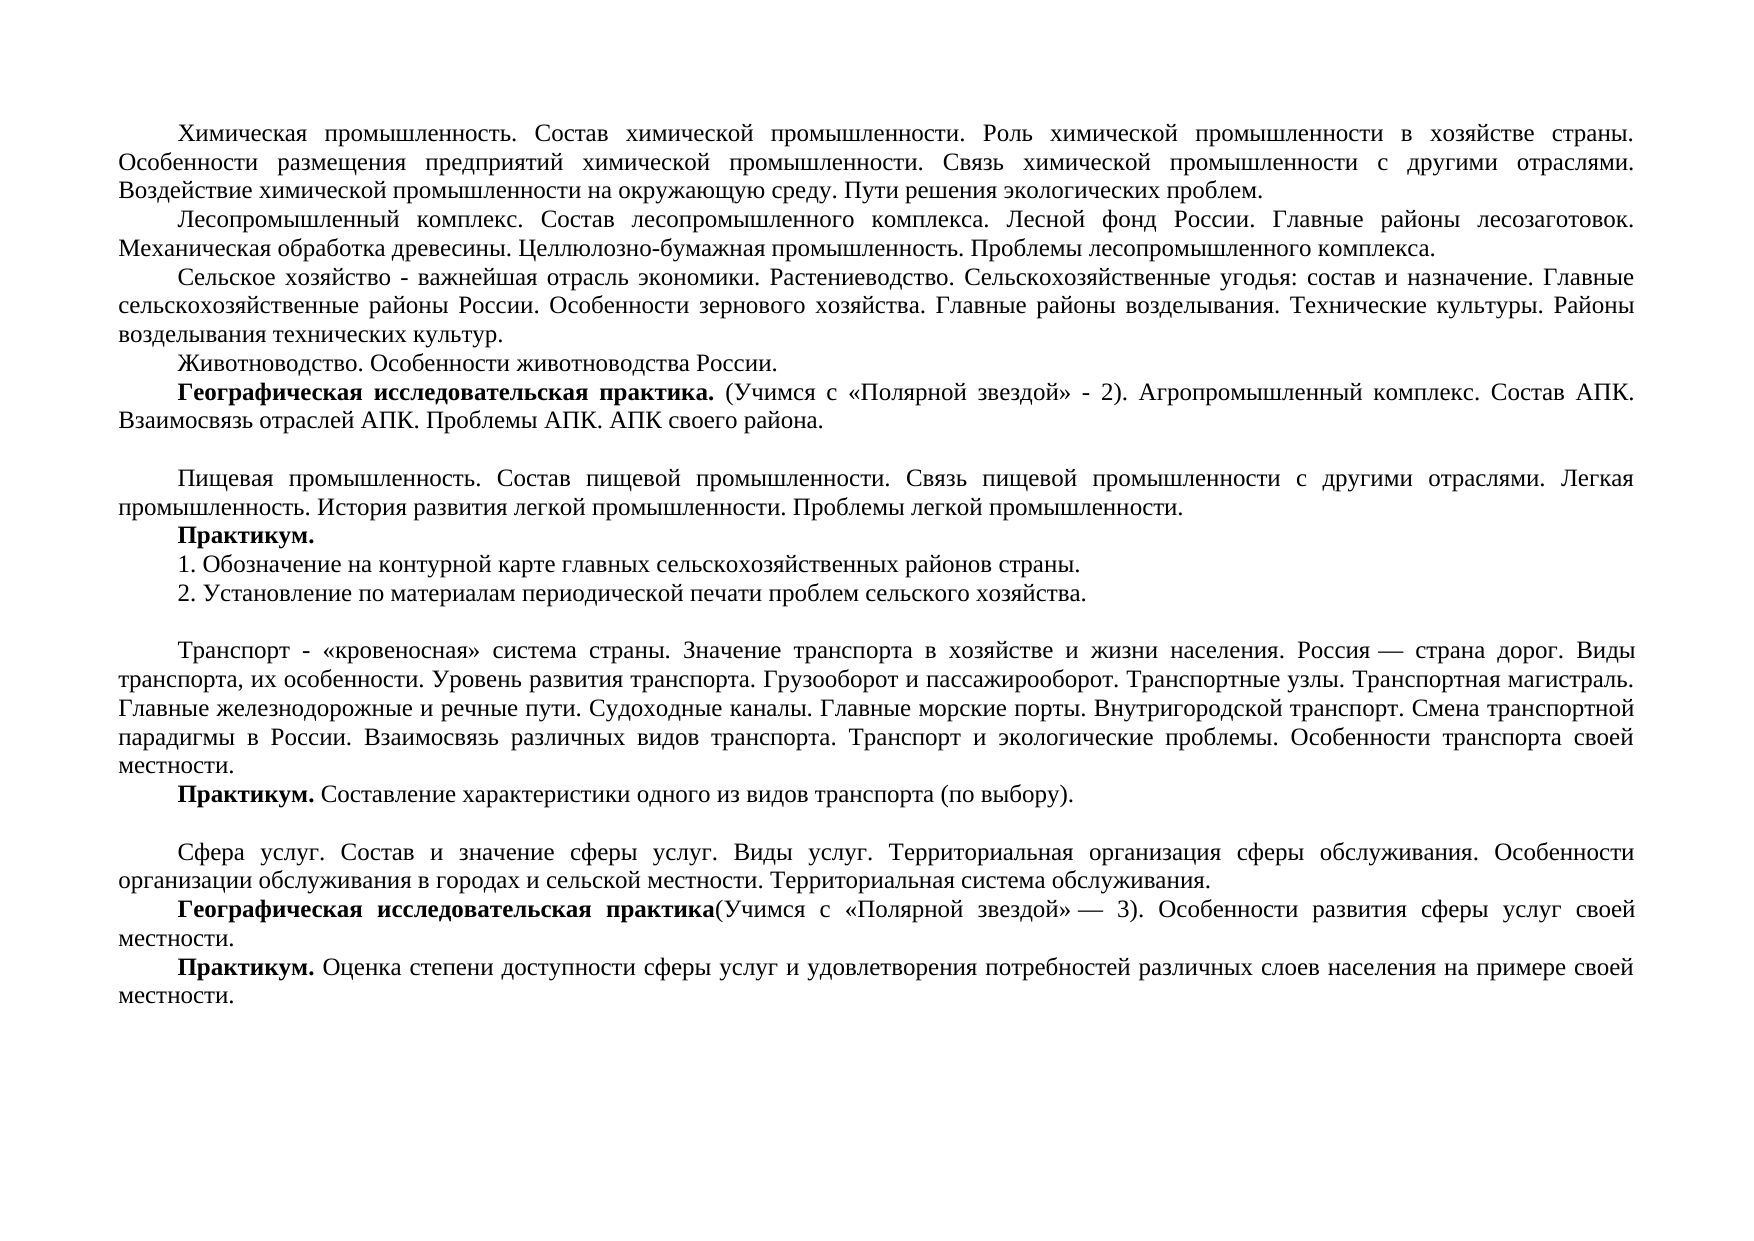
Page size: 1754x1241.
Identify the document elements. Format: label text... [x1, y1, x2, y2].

text Географическая исследовательская практика. (Учимся с «Полярной звездой» - 2). Агропромышленный комплекс. Состав АПК. Взаимосвязь отраслей АПК. Проблемы АПК. АПК своего района. [118, 377, 1636, 434]
text Сельское хозяйство - важнейшая отрасль экономики. Растениеводство. Сельскохозяйственные угодья: состав и назначение. Главные сельскохозяйственные районы России. Особенности зернового хозяйства. Главные районы возделывания. Технические культуры. Районы возделывания технических культур. [118, 262, 1636, 348]
text Практикум. Составление характеристики одного из видов транспорта (по выбору). [118, 779, 1636, 808]
text 1. Обозначение на контурной карте главных сельскохозяйственных районов страны. [118, 549, 1636, 578]
text Практикум. Оценка степени доступности сферы услуг и удовлетворения потребностей различных слоев населения на примере своей местности. [118, 952, 1636, 1009]
text 2. Установление по материалам периодической печати проблем сельского хозяйства. [118, 578, 1636, 607]
text Животноводство. Особенности животноводства России. [118, 348, 1636, 377]
text Практикум. [118, 521, 1636, 549]
text Транспорт - «кровеносная» система страны. Значение транспорта в хозяйстве и жизни населения. Россия — страна дорог. Виды транспорта, их особенности. Уровень развития транспорта. Грузооборот и пассажирооборот. Транспортные узлы. Транспортная магистраль. Главные железнодорожные и речные пути. Судоходные каналы. Главные морские порты. Внутригородской транспорт. Смена транспортной парадигмы в России. Взаимосвязь различных видов транспорта. Транспорт и экологические проблемы. Особенности транспорта своей местности. [118, 636, 1636, 779]
text Географическая исследовательская практика(Учимся с «Полярной звездой» — 3). Особенности развития сферы услуг своей местности. [118, 894, 1636, 952]
text Пищевая промышленность. Состав пищевой промышленности. Связь пищевой промышленности с другими отраслями. Легкая промышленность. История развития легкой промышленности. Проблемы легкой промышленности. [118, 463, 1636, 521]
text Сфера услуг. Состав и значение сферы услуг. Виды услуг. Территориальная организация сферы обслуживания. Особенности организации обслуживания в городах и сельской местности. Территориальная система обслуживания. [118, 837, 1636, 894]
text Лесопромышленный комплекс. Состав лесопромышленного комплекса. Лесной фонд России. Главные районы лесозаготовок. Механическая обработка древесины. Целлюлозно-бумажная промышленность. Проблемы лесопромышленного комплекса. [118, 204, 1636, 262]
text Химическая промышленность. Состав химической промышленности. Роль химической промышленности в хозяйстве страны. Особенности размещения предприятий химической промышленности. Связь химической промышленности с другими отраслями. Воздействие химической промышленности на окружающую среду. Пути решения экологических проблем. [118, 118, 1636, 204]
